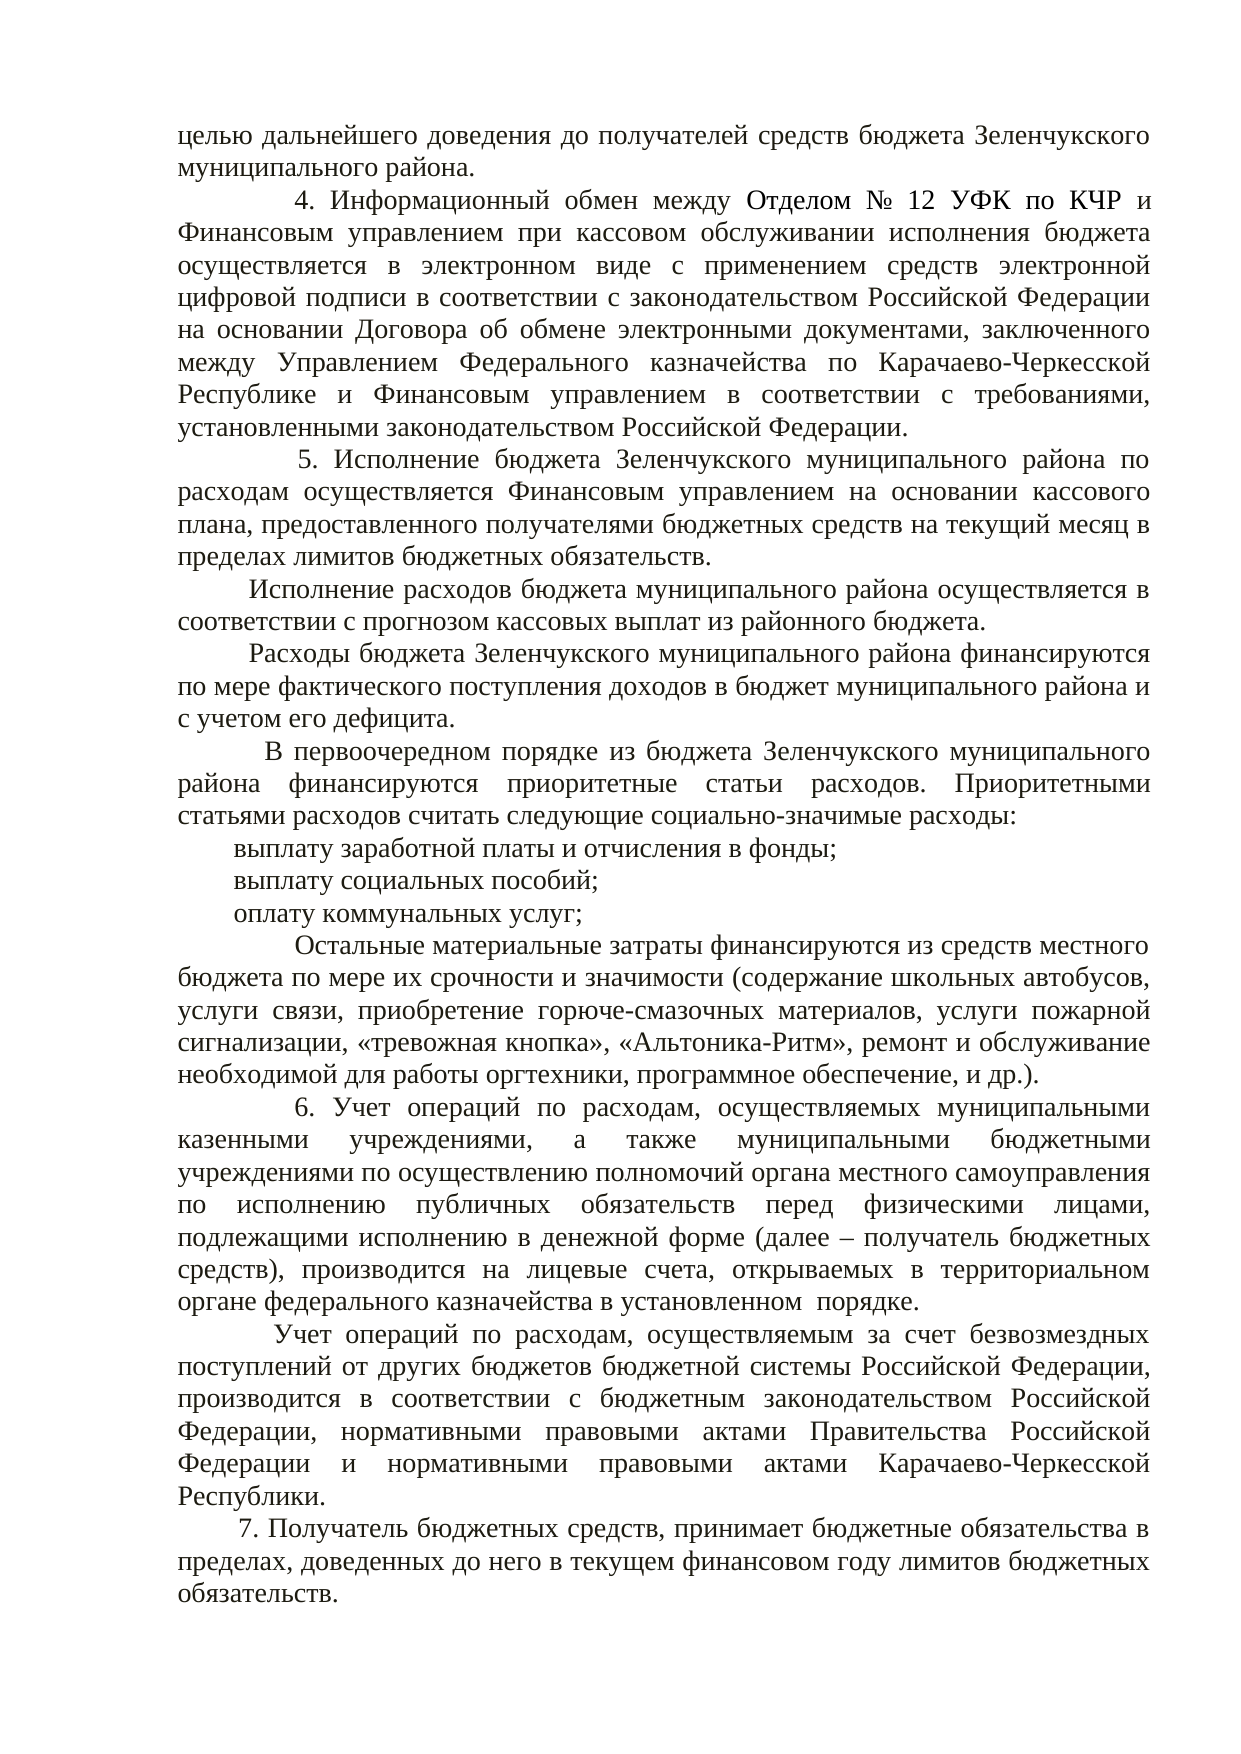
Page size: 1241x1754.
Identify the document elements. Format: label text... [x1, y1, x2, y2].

text 4. Информационный обмен между Отделом № 12 УФК по КЧР и Финансовым управлением при кассовом обслуживании исполнения бюджета осуществляется в электронном виде с применением средств электронной цифровой подписи в соответствии с законодательством Российской Федерации на основании Договора об обмене электронными документами, заключенного между Управлением Федерального казначейства по Карачаево-Черкесской Республике и Финансовым управлением в соответствии с требованиями, установленными законодательством Российской Федерации. [177, 183, 1152, 442]
text Исполнение расходов бюджета муниципального района осуществляется в соответствии с прогнозом кассовых выплат из районного бюджета. [177, 572, 1152, 636]
text выплату социальных пособий; [177, 863, 1152, 896]
text Остальные материальные затраты финансируются из средств местного бюджета по мере их срочности и значимости (содержание школьных автобусов, услуги связи, приобретение горюче-смазочных материалов, услуги пожарной сигнализации, «тревожная кнопка», «Альтоника-Ритм», ремонт и обслуживание необходимой для работы оргтехники, программное обеспечение, и др.). [177, 928, 1152, 1090]
text 7. Получатель бюджетных средств, принимает бюджетные обязательства в пределах, доведенных до него в текущем финансовом году лимитов бюджетных обязательств. [177, 1511, 1152, 1608]
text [177, 118, 1152, 183]
text выплату заработной платы и отчисления в фонды; [177, 831, 1152, 863]
text Расходы бюджета Зеленчукского муниципального района финансируются по мере фактического поступления доходов в бюджет муниципального района и с учетом его дефицита. [177, 636, 1152, 734]
text 5. Исполнение бюджета Зеленчукского муниципального района по расходам осуществляется Финансовым управлением на основании кассового плана, предоставленного получателями бюджетных средств на текущий месяц в пределах лимитов бюджетных обязательств. [177, 442, 1152, 572]
text Учет операций по расходам, осуществляемым за счет безвозмездных поступлений от других бюджетов бюджетной системы Российской Федерации, производится в соответствии с бюджетным законодательством Российской Федерации, нормативными правовыми актами Правительства Российской Федерации и нормативными правовыми актами Карачаево-Черкесской Республики. [177, 1317, 1152, 1511]
text 6. Учет операций по расходам, осуществляемых муниципальными казенными учреждениями, а также муниципальными бюджетными учреждениями по осуществлению полномочий органа местного самоуправления по исполнению публичных обязательств перед физическими лицами, подлежащими исполнению в денежной форме (далее – получатель бюджетных средств), производится на лицевые счета, открываемых в территориальном органе федерального казначейства в установленном порядке. [177, 1090, 1152, 1317]
text В первоочередном порядке из бюджета Зеленчукского муниципального района финансируются приоритетные статьи расходов. Приоритетными статьями расходов считать следующие социально-значимые расходы: [177, 734, 1152, 831]
text оплату коммунальных услуг; [177, 896, 1152, 928]
